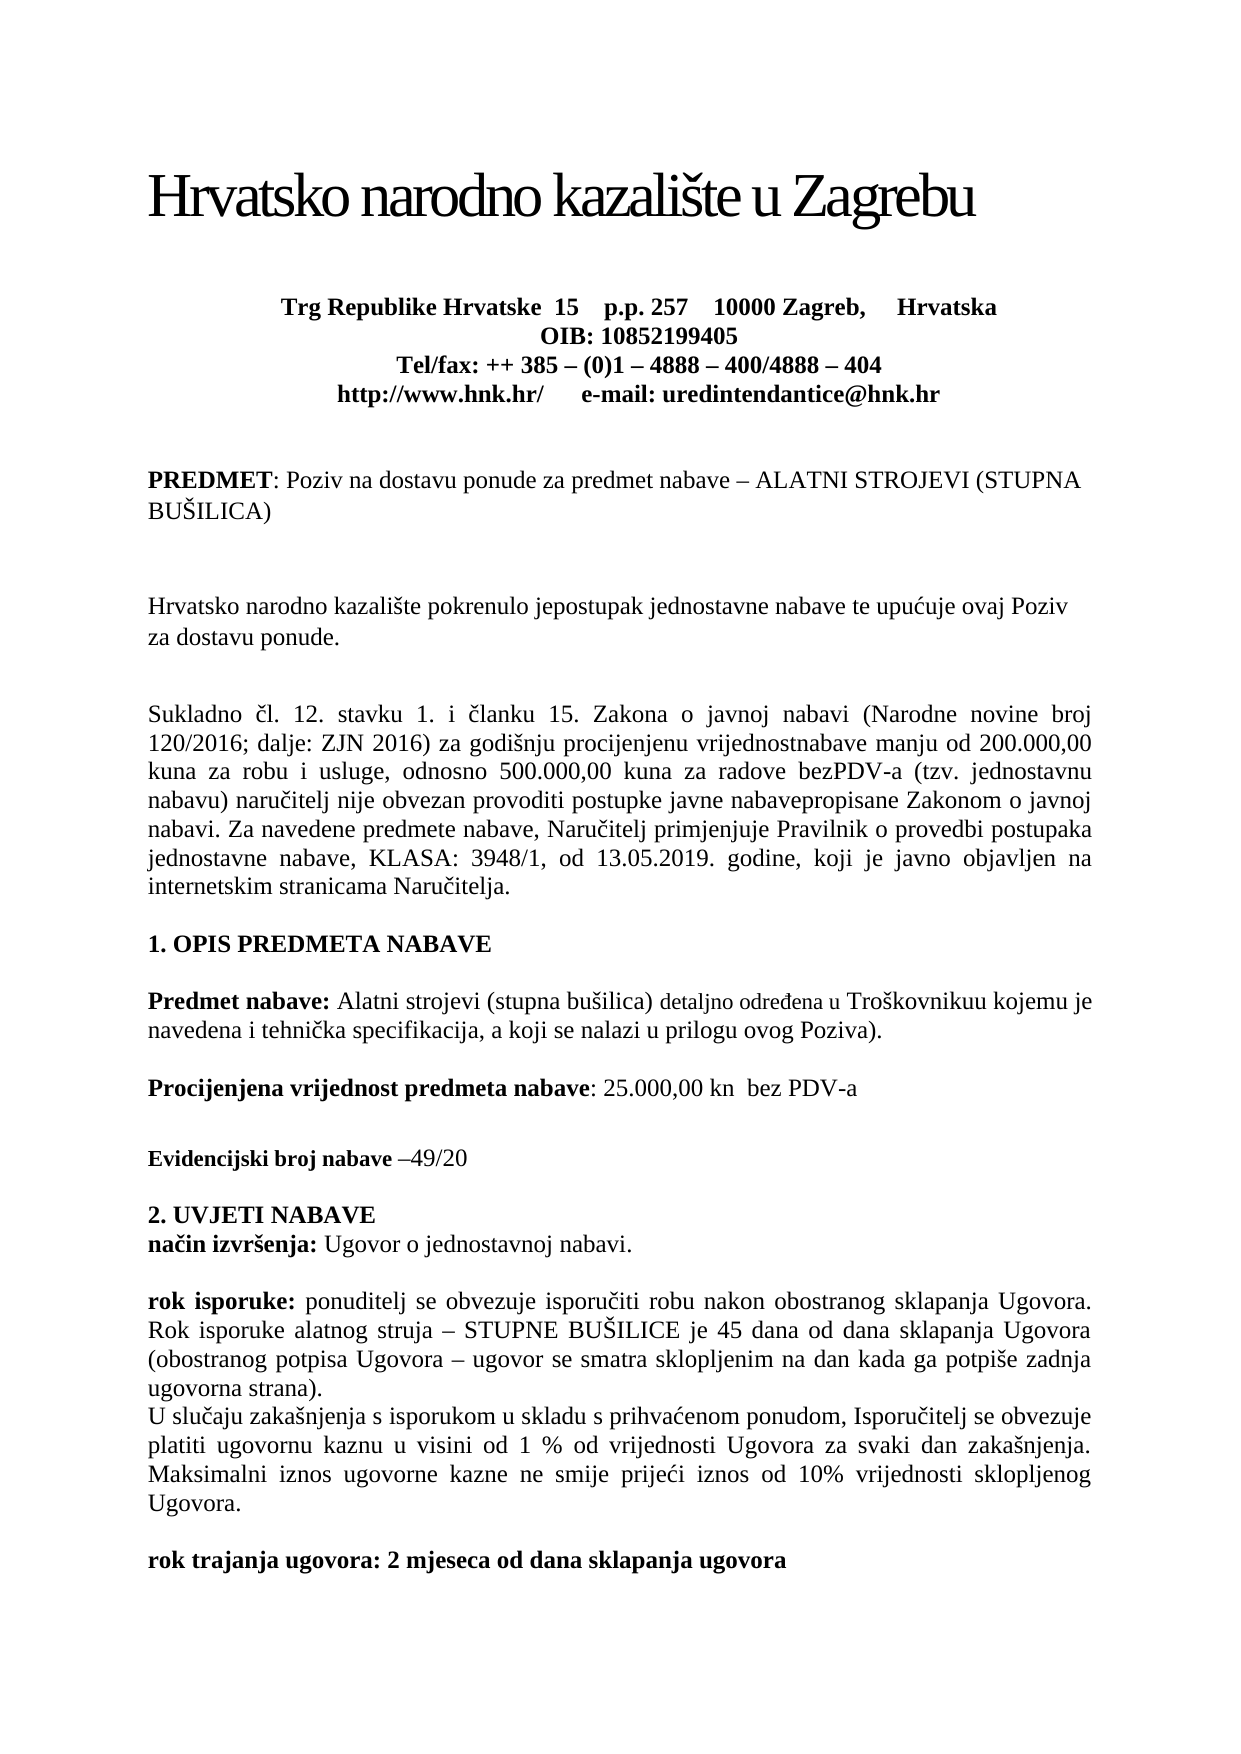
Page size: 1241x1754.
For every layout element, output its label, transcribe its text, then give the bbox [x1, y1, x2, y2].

text Tel/fax: ++ 385 – (0)1 – 4888 – 400/4888 – 404 [148, 350, 1130, 379]
text Trg Republike Hrvatske 15 p.p. 257 10000 Zagreb, Hrvatska [148, 292, 1130, 321]
text Hrvatsko narodno kazalište u Zagrebu [148, 158, 1130, 230]
text PREDMET: Poziv na dostavu ponude za predmet nabave – ALATNI STROJEVI (STUPNA BUŠILICA) [148, 465, 1093, 525]
text OIB: 10852199405 [148, 321, 1130, 350]
text Sukladno čl. 12. stavku 1. i članku 15. Zakona o javnoj nabavi (Narodne novine broj 120/2016; dalje: ZJN 2016) za godišnju procijenjenu vrijednostnabave manju od 200.000,00 kuna za robu i usluge, odnosno 500.000,00 kuna za radove bezPDV-a (tzv. jednostavnu nabavu) naručitelj nije obvezan provoditi postupke javne nabavepropisane Zakonom o javnoj nabavi. Za navedene predmete nabave, Naručitelj primjenjuje Pravilnik o provedbi postupaka jednostavne nabave, KLASA: 3948/1, od 13.05.2019. godine, koji je javno objavljen na internetskim stranicama Naručitelja. [148, 699, 1093, 900]
text način izvršenja: Ugovor o jednostavnoj nabavi. [148, 1229, 1093, 1258]
text Predmet nabave: Alatni strojevi (stupna bušilica) detaljno određena u Troškovnikuu kojemu je navedena i tehnička specifikacija, a koji se nalazi u prilogu ovog Poziva). [148, 986, 1093, 1044]
text rok isporuke: ponuditelj se obvezuje isporučiti robu nakon obostranog sklapanja Ugovora. Rok isporuke alatnog struja – STUPNE BUŠILICE je 45 dana od dana sklapanja Ugovora (obostranog potpisa Ugovora – ugovor se smatra sklopljenim na dan kada ga potpiše zadnja ugovorna strana). [148, 1286, 1093, 1401]
subtitle 1. OPIS PREDMETA NABAVE [148, 929, 1093, 958]
subtitle 2. UVJETI NABAVE [148, 1200, 1093, 1229]
text Hrvatsko narodno kazalište pokrenulo jepostupak jednostavne nabave te upućuje ovaj Poziv za dostavu ponude. [148, 591, 1093, 651]
text Procijenjena vrijednost predmeta nabave: 25.000,00 kn bez PDV-a [148, 1073, 1093, 1101]
text Evidencijski broj nabave –49/20 [148, 1136, 1093, 1171]
text rok trajanja ugovora: 2 mjeseca od dana sklapanja ugovora [148, 1545, 1093, 1574]
text U slučaju zakašnjenja s isporukom u skladu s prihvaćenom ponudom, Isporučitelj se obvezuje platiti ugovornu kaznu u visini od 1 % od vrijednosti Ugovora za svaki dan zakašnjenja. Maksimalni iznos ugovorne kazne ne smije prijeći iznos od 10% vrijednosti sklopljenog Ugovora. [148, 1401, 1093, 1516]
text http://www.hnk.hr/ e-mail: uredintendantice@hnk.hr [148, 379, 1130, 407]
